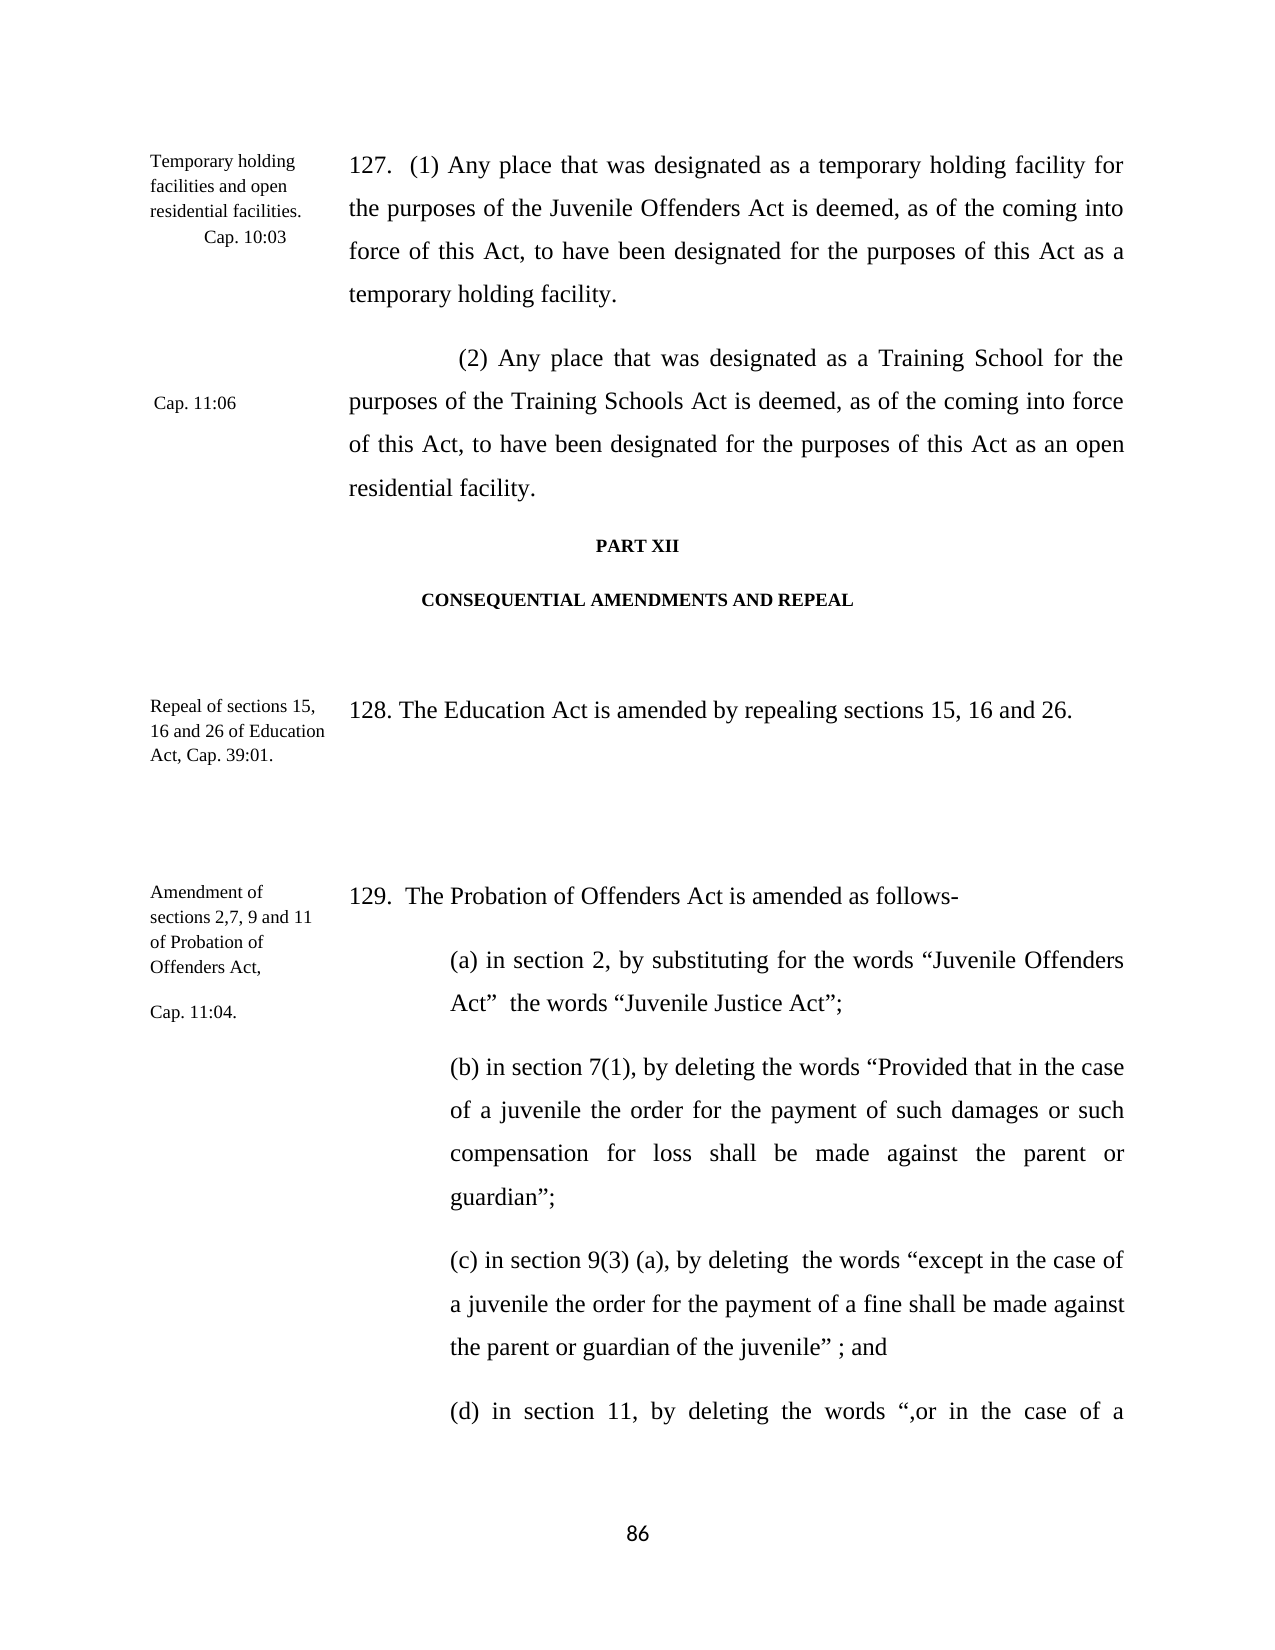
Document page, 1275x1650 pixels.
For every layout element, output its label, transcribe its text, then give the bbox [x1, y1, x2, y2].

table_cell 128. The Education Act is amended by repealing sections 15, 16 and 26. [338, 695, 1136, 881]
table_cell Repeal of sections 15, 16 and 26 of Education Act, Cap. 39:01. [139, 695, 337, 881]
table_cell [338, 881, 1136, 1424]
table_cell 127. (1) Any place that was designated as a temporary holding facility for the purposes of the Juvenile Offenders Act is deemed, as of the coming into force of this Act, to have been designated for the purposes of this Act as a temporary holding facility. (2) Any place that was designated as a Training School for the purposes of the Training Schools Act is deemed, as of the coming into force of this Act, to have been designated for the purposes of this Act as an open residential facility. [338, 150, 1136, 535]
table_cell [139, 881, 337, 1424]
table_cell Temporary holding facilities and open residential facilities. [139, 150, 337, 535]
table_cell PART XII CONSEQUENTIAL AMENDMENTS AND REPEAL [139, 535, 1136, 695]
